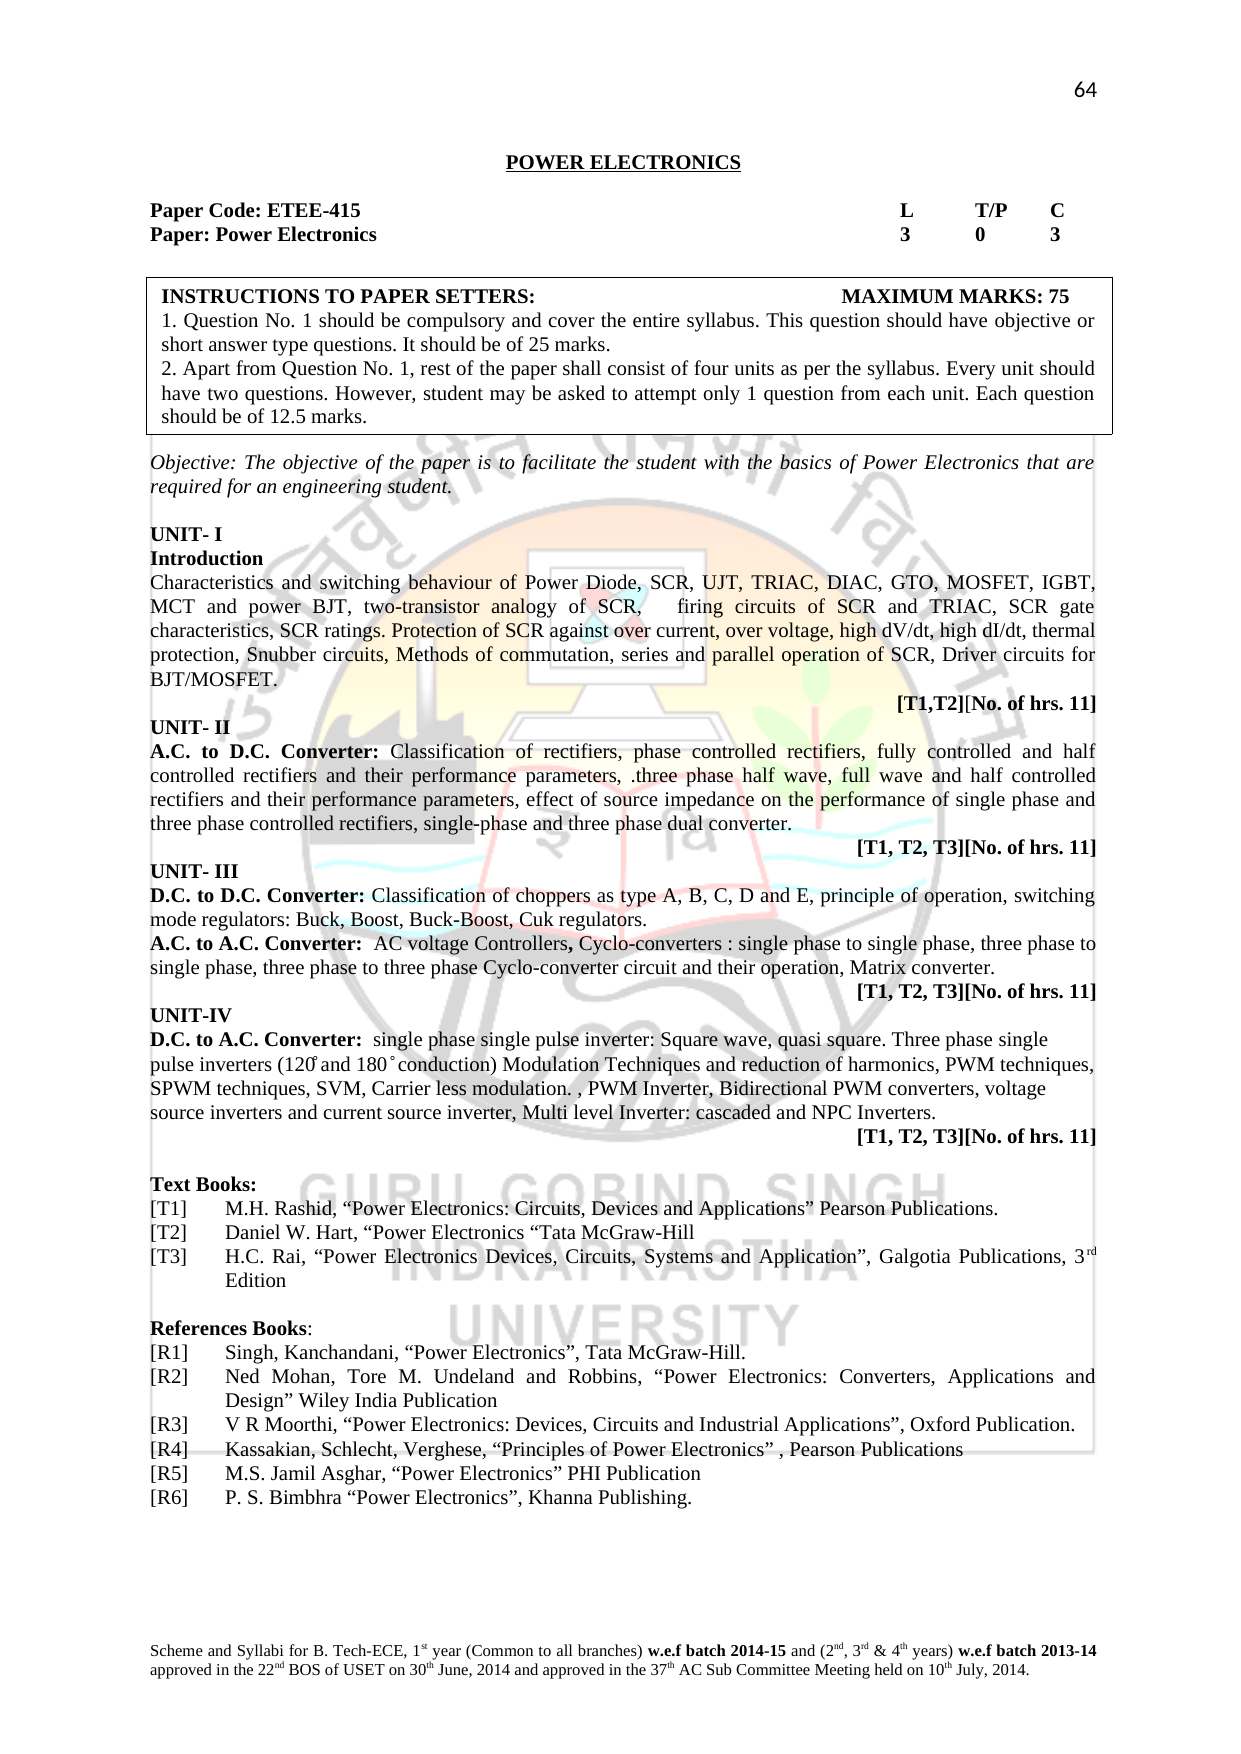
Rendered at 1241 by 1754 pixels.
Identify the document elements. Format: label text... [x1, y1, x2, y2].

text [T1, T2, T3][No. of hrs. 11] [150, 1124, 1097, 1148]
text References Books: [150, 1316, 1097, 1340]
text [T1,T2][No. of hrs. 11] [150, 691, 1097, 714]
text [R1] Singh, Kanchandani, “Power Electronics”, Tata McGraw-Hill. [150, 1340, 1097, 1364]
text A.C. to A.C. Converter: AC voltage Controllers, Cyclo-converters : single phase to single phase, three phase to single phase, three phase to three phase Cyclo-converter circuit and their operation, Matrix converter. [150, 931, 1097, 979]
text [R6] P. S. Bimbhra “Power Electronics”, Khanna Publishing. [150, 1484, 1097, 1509]
text UNIT- I [150, 522, 1097, 546]
text Introduction [150, 546, 1097, 570]
text [T1] M.H. Rashid, “Power Electronics: Circuits, Devices and Applications” Pearson Publications. [150, 1196, 1097, 1220]
text [R3] V R Moorthi, “Power Electronics: Devices, Circuits and Industrial Applications”, Oxford Publication. [150, 1412, 1097, 1436]
text UNIT- III D.C. to D.C. Converter: Classification of choppers as type A, B, C, D and E, principle of operation, switching mode regulators: Buck, Boost, Buck-Boost, Cuk regulators. [150, 859, 1097, 931]
text UNIT-IV [150, 1003, 1097, 1027]
text [R5] M.S. Jamil Asghar, “Power Electronics” PHI Publication [150, 1461, 1097, 1484]
text [R2] Ned Mohan, Tore M. Undeland and Robbins, “Power Electronics: Converters, Applications and Design” Wiley India Publication [150, 1364, 1097, 1412]
text Paper: Power Electronics 3 0 3 [150, 222, 1097, 246]
text POWER ELECTRONICS [150, 150, 1097, 174]
text UNIT- II A.C. to D.C. Converter: Classification of rectifiers, phase controlled rectifiers, fully controlled and half controlled rectifiers and their performance parameters, .three phase half wave, full wave and half controlled rectifiers and their performance parameters, effect of source impedance on the performance of single phase and three phase controlled rectifiers, single-phase and three phase dual converter. [150, 714, 1097, 835]
text Characteristics and switching behaviour of Power Diode, SCR, UJT, TRIAC, DIAC, GTO, MOSFET, IGBT, MCT and power BJT, two-transistor analogy of SCR, firing circuits of SCR and TRIAC, SCR gate characteristics, SCR ratings. Protection of SCR against over current, over voltage, high dV/dt, high dI/dt, thermal protection, Snubber circuits, Methods of commutation, series and parallel operation of SCR, Driver circuits for BJT/MOSFET. [150, 570, 1097, 691]
text [T2] Daniel W. Hart, “Power Electronics “Tata McGraw-Hill [150, 1220, 1097, 1244]
text [R4] Kassakian, Schlecht, Verghese, “Principles of Power Electronics” , Pearson Publications [150, 1436, 1097, 1461]
text Objective: The objective of the paper is to facilitate the student with the basics of Power Electronics that are required for an engineering student. [150, 450, 1097, 498]
text Text Books: [120, 1172, 1097, 1196]
text Paper Code: ETEE-415 L T/P C [150, 198, 1097, 222]
text D.C. to A.C. Converter: single phase single pulse inverter: Square wave, quasi square. Three phase single pulse inverters (120̊ and 180 ̊ conduction) Modulation Techniques and reduction of harmonics, PWM techniques, SPWM techniques, SVM, Carrier less modulation. , PWM Inverter, Bidirectional PWM converters, voltage source inverters and current source inverter, Multi level Inverter: cascaded and NPC Inverters. [150, 1027, 1097, 1124]
text [T1, T2, T3][No. of hrs. 11] [150, 835, 1097, 859]
text [T3] H.C. Rai, “Power Electronics Devices, Circuits, Systems and Application”, Galgotia Publications, 3rd Edition [150, 1244, 1097, 1292]
text [T1, T2, T3][No. of hrs. 11] [150, 979, 1097, 1003]
